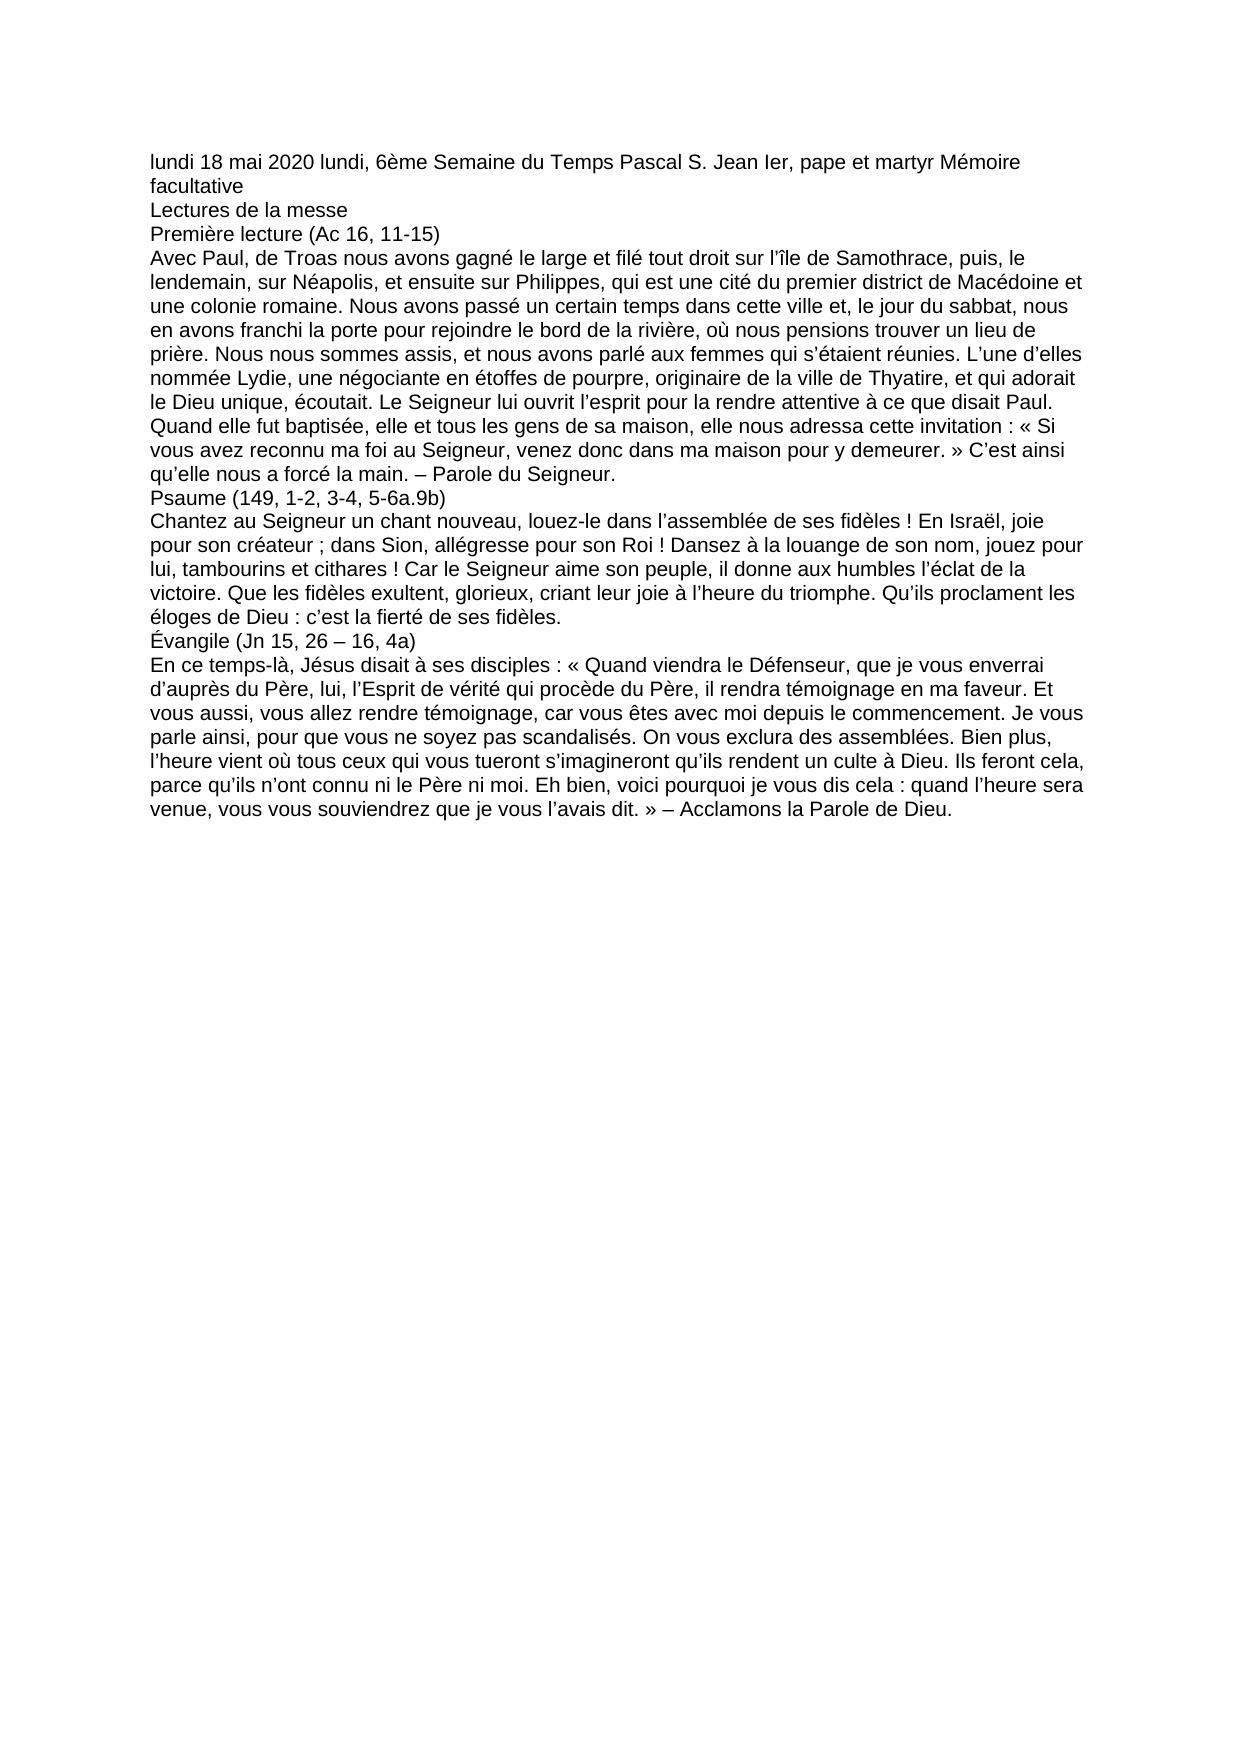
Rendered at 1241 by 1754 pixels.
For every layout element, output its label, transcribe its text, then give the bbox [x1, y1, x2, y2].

text Chantez au Seigneur un chant nouveau, louez-le dans l’assemblée de ses fidèles ! En Israël, joie pour son créateur ; dans Sion, allégresse pour son Roi ! Dansez à la louange de son nom, jouez pour lui, tambourins et cithares ! Car le Seigneur aime son peuple, il donne aux humbles l’éclat de la victoire. Que les fidèles exultent, glorieux, criant leur joie à l’heure du triomphe. Qu’ils proclament les éloges de Dieu : c’est la fierté de ses fidèles. [150, 509, 1090, 629]
text Avec Paul, de Troas nous avons gagné le large et filé tout droit sur l’île de Samothrace, puis, le lendemain, sur Néapolis, et ensuite sur Philippes, qui est une cité du premier district de Macédoine et une colonie romaine. Nous avons passé un certain temps dans cette ville et, le jour du sabbat, nous en avons franchi la porte pour rejoindre le bord de la rivière, où nous pensions trouver un lieu de prière. Nous nous sommes assis, et nous avons parlé aux femmes qui s’étaient réunies. L’une d’elles nommée Lydie, une négociante en étoffes de pourpre, originaire de la ville de Thyatire, et qui adorait le Dieu unique, écoutait. Le Seigneur lui ouvrit l’esprit pour la rendre attentive à ce que disait Paul. Quand elle fut baptisée, elle et tous les gens de sa maison, elle nous adressa cette invitation : « Si vous avez reconnu ma foi au Seigneur, venez donc dans ma maison pour y demeurer. » C’est ainsi qu’elle nous a forcé la main. – Parole du Seigneur. [150, 246, 1090, 485]
text En ce temps-là, Jésus disait à ses disciples : « Quand viendra le Défenseur, que je vous enverrai d’auprès du Père, lui, l’Esprit de vérité qui procède du Père, il rendra témoignage en ma faveur. Et vous aussi, vous allez rendre témoignage, car vous êtes avec moi depuis le commencement. Je vous parle ainsi, pour que vous ne soyez pas scandalisés. On vous exclura des assemblées. Bien plus, l’heure vient où tous ceux qui vous tueront s’imagineront qu’ils rendent un culte à Dieu. Ils feront cela, parce qu’ils n’ont connu ni le Père ni moi. Eh bien, voici pourquoi je vous dis cela : quand l’heure sera venue, vous vous souviendrez que je vous l’avais dit. » – Acclamons la Parole de Dieu. [150, 653, 1090, 821]
